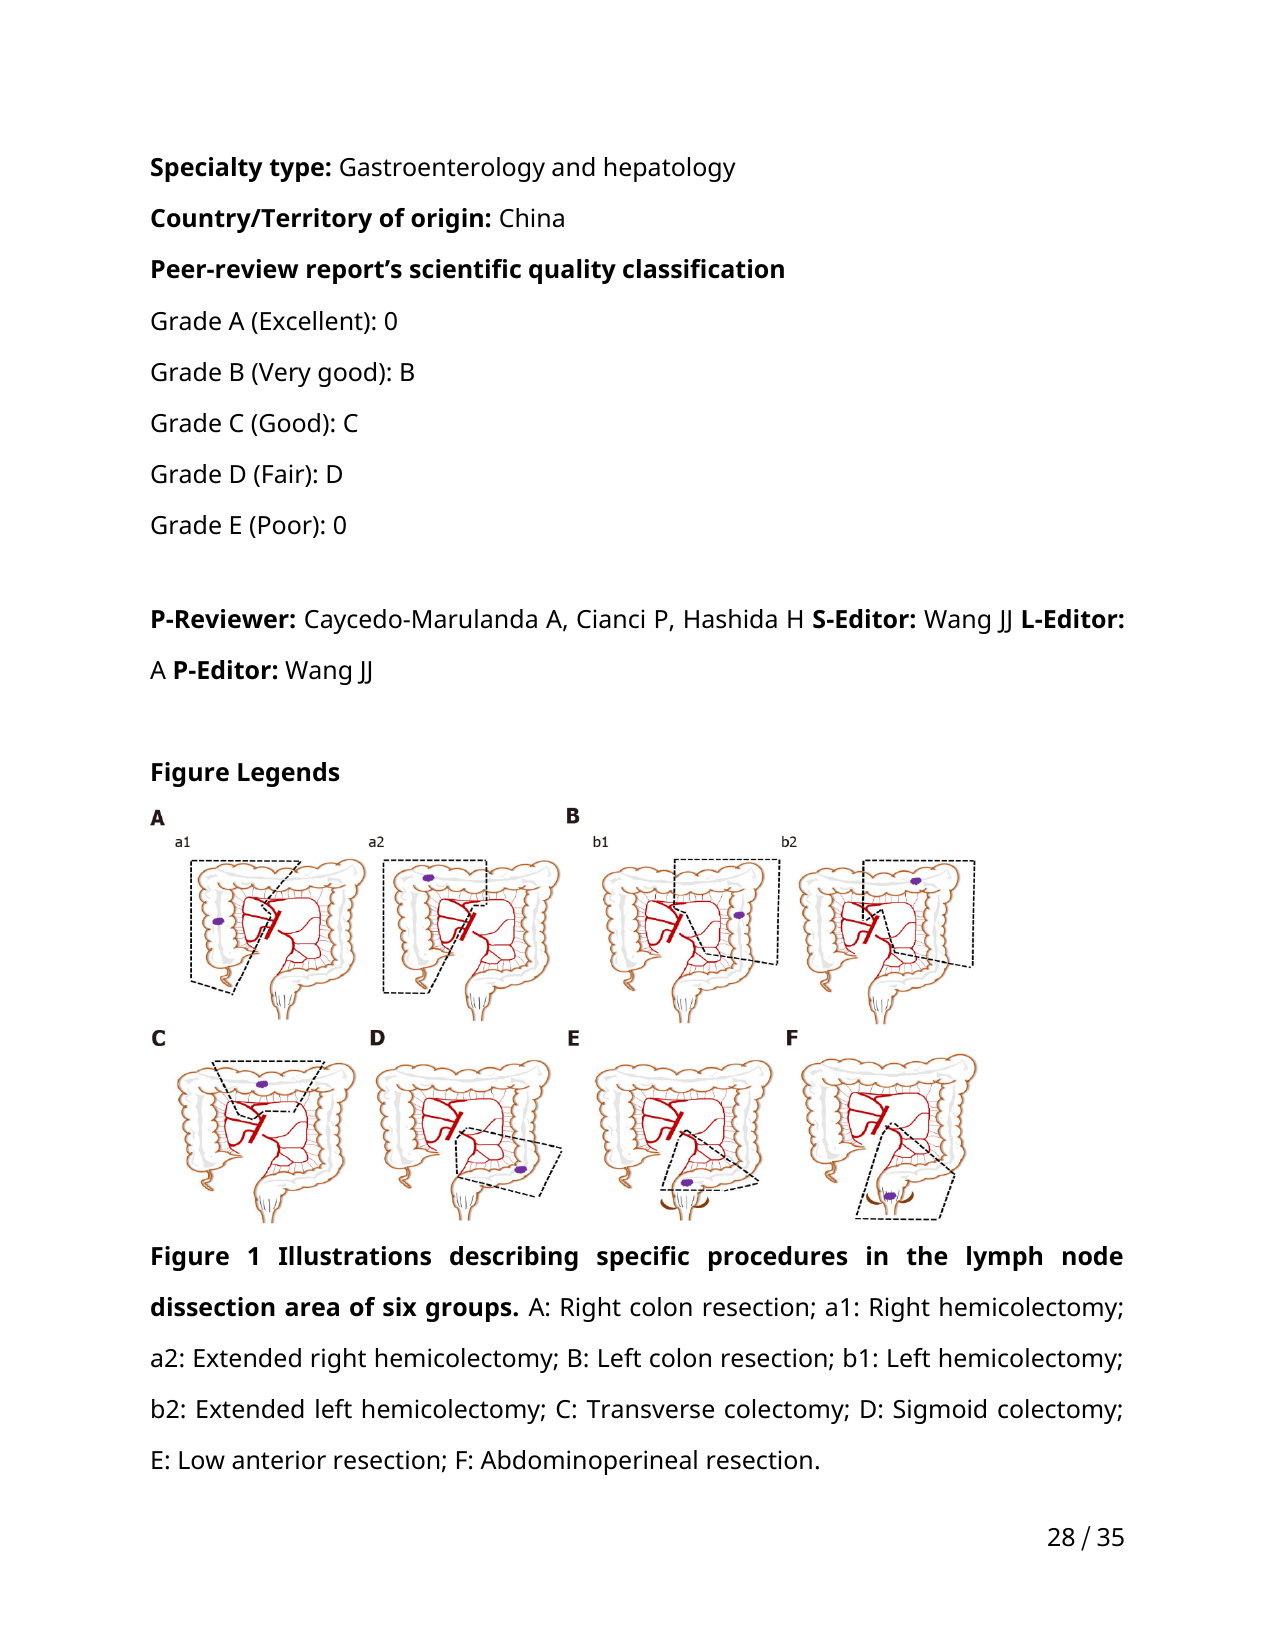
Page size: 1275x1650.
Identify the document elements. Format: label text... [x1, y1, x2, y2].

text Grade A (Excellent): 0 [150, 303, 1125, 337]
text Figure 1 Illustrations describing specific procedures in the lymph node dissection area of six groups. A: Right colon resection; a1: Right hemicolectomy; a2: Extended right hemicolectomy; B: Left colon resection; b1: Left hemicolectomy; b2: Extended left hemicolectomy; C: Transverse colectomy; D: Sigmoid colectomy; E: Low anterior resection; F: Abdominoperineal resection. [150, 1239, 1125, 1477]
text Grade E (Poor): 0 [150, 507, 1125, 541]
text Figure Legends [150, 754, 1125, 789]
text Grade D (Fair): D [150, 456, 1125, 490]
text Peer-review report’s scientific quality classification [150, 252, 1125, 286]
text Grade B (Very good): B [150, 354, 1125, 388]
picture [150, 805, 982, 1225]
text Country/Territory of origin: China [150, 201, 1125, 235]
text Grade C (Good): C [150, 405, 1125, 439]
text P-Reviewer: Caycedo-Marulanda A, Cianci P, Hashida H S-Editor: Wang JJ L-Editor: A P-Editor: Wang JJ [150, 601, 1125, 687]
text Specialty type: Gastroenterology and hepatology [150, 150, 1125, 184]
